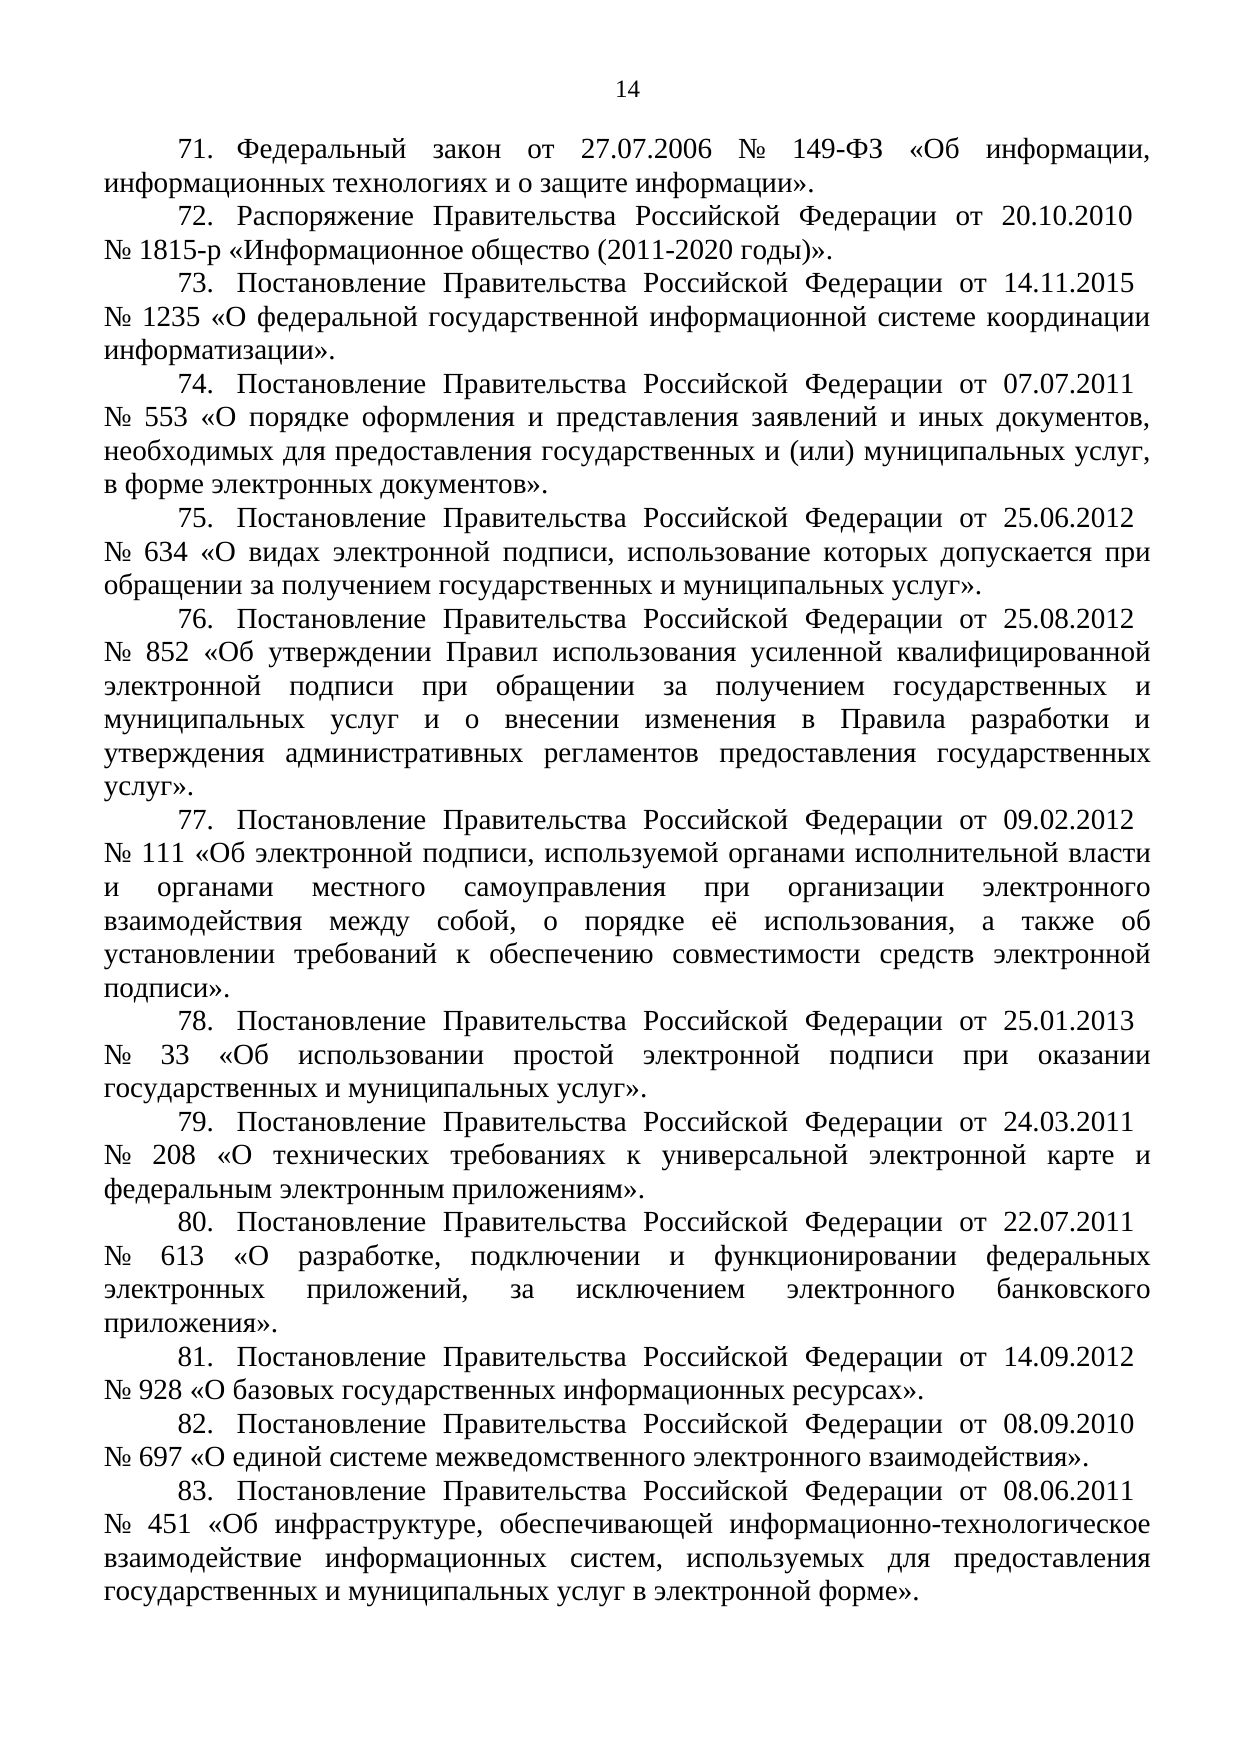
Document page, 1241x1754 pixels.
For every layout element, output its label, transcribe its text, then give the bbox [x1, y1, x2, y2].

list Постановление Правительства Российской Федерации от 14.11.2015 № 1235 «О федеральной государственной информационной системе координации информатизации». [103, 265, 1152, 366]
list Постановление Правительства Российской Федерации от 09.02.2012 № 111 «Об электронной подписи, используемой органами исполнительной власти и органами местного самоуправления при организации электронного взаимодействия между собой, о порядке её использования, а также об установлении требований к обеспечению совместимости средств электронной подписи». [103, 802, 1152, 1003]
list Постановление Правительства Российской Федерации от 25.06.2012 № 634 «О видах электронной подписи, использование которых допускается при обращении за получением государственных и муниципальных услуг». [103, 500, 1152, 601]
list Постановление Правительства Российской Федерации от 25.08.2012 № 852 «Об утверждении Правил использования усиленной квалифицированной электронной подписи при обращении за получением государственных и муниципальных услуг и о внесении изменения в Правила разработки и утверждения административных регламентов предоставления государственных услуг». [103, 601, 1152, 802]
list Постановление Правительства Российской Федерации от 08.06.2011 № 451 «Об инфраструктуре, обеспечивающей информационно-технологическое взаимодействие информационных систем, используемых для предоставления государственных и муниципальных услуг в электронной форме». [103, 1473, 1152, 1607]
list Постановление Правительства Российской Федерации от 22.07.2011 № 613 «О разработке, подключении и функционировании федеральных электронных приложений, за исключением электронного банковского приложения». [103, 1204, 1152, 1339]
list Федеральный закон от 27.07.2006 № 149-ФЗ «Об информации, информационных технологиях и о защите информации». [103, 131, 1152, 198]
list Постановление Правительства Российской Федерации от 14.09.2012 № 928 «О базовых государственных информационных ресурсах». [103, 1339, 1152, 1406]
list Постановление Правительства Российской Федерации от 07.07.2011 № 553 «О порядке оформления и представления заявлений и иных документов, необходимых для предоставления государственных и (или) муниципальных услуг, в форме электронных документов». [103, 366, 1152, 500]
list Распоряжение Правительства Российской Федерации от 20.10.2010 № 1815-р «Информационное общество (2011-2020 годы)». [103, 198, 1152, 265]
list Постановление Правительства Российской Федерации от 24.03.2011 № 208 «О технических требованиях к универсальной электронной карте и федеральным электронным приложениям». [103, 1104, 1152, 1204]
list Постановление Правительства Российской Федерации от 25.01.2013 № 33 «Об использовании простой электронной подписи при оказании государственных и муниципальных услуг». [103, 1003, 1152, 1104]
list Постановление Правительства Российской Федерации от 08.09.2010 № 697 «О единой системе межведомственного электронного взаимодействия». [103, 1406, 1152, 1473]
